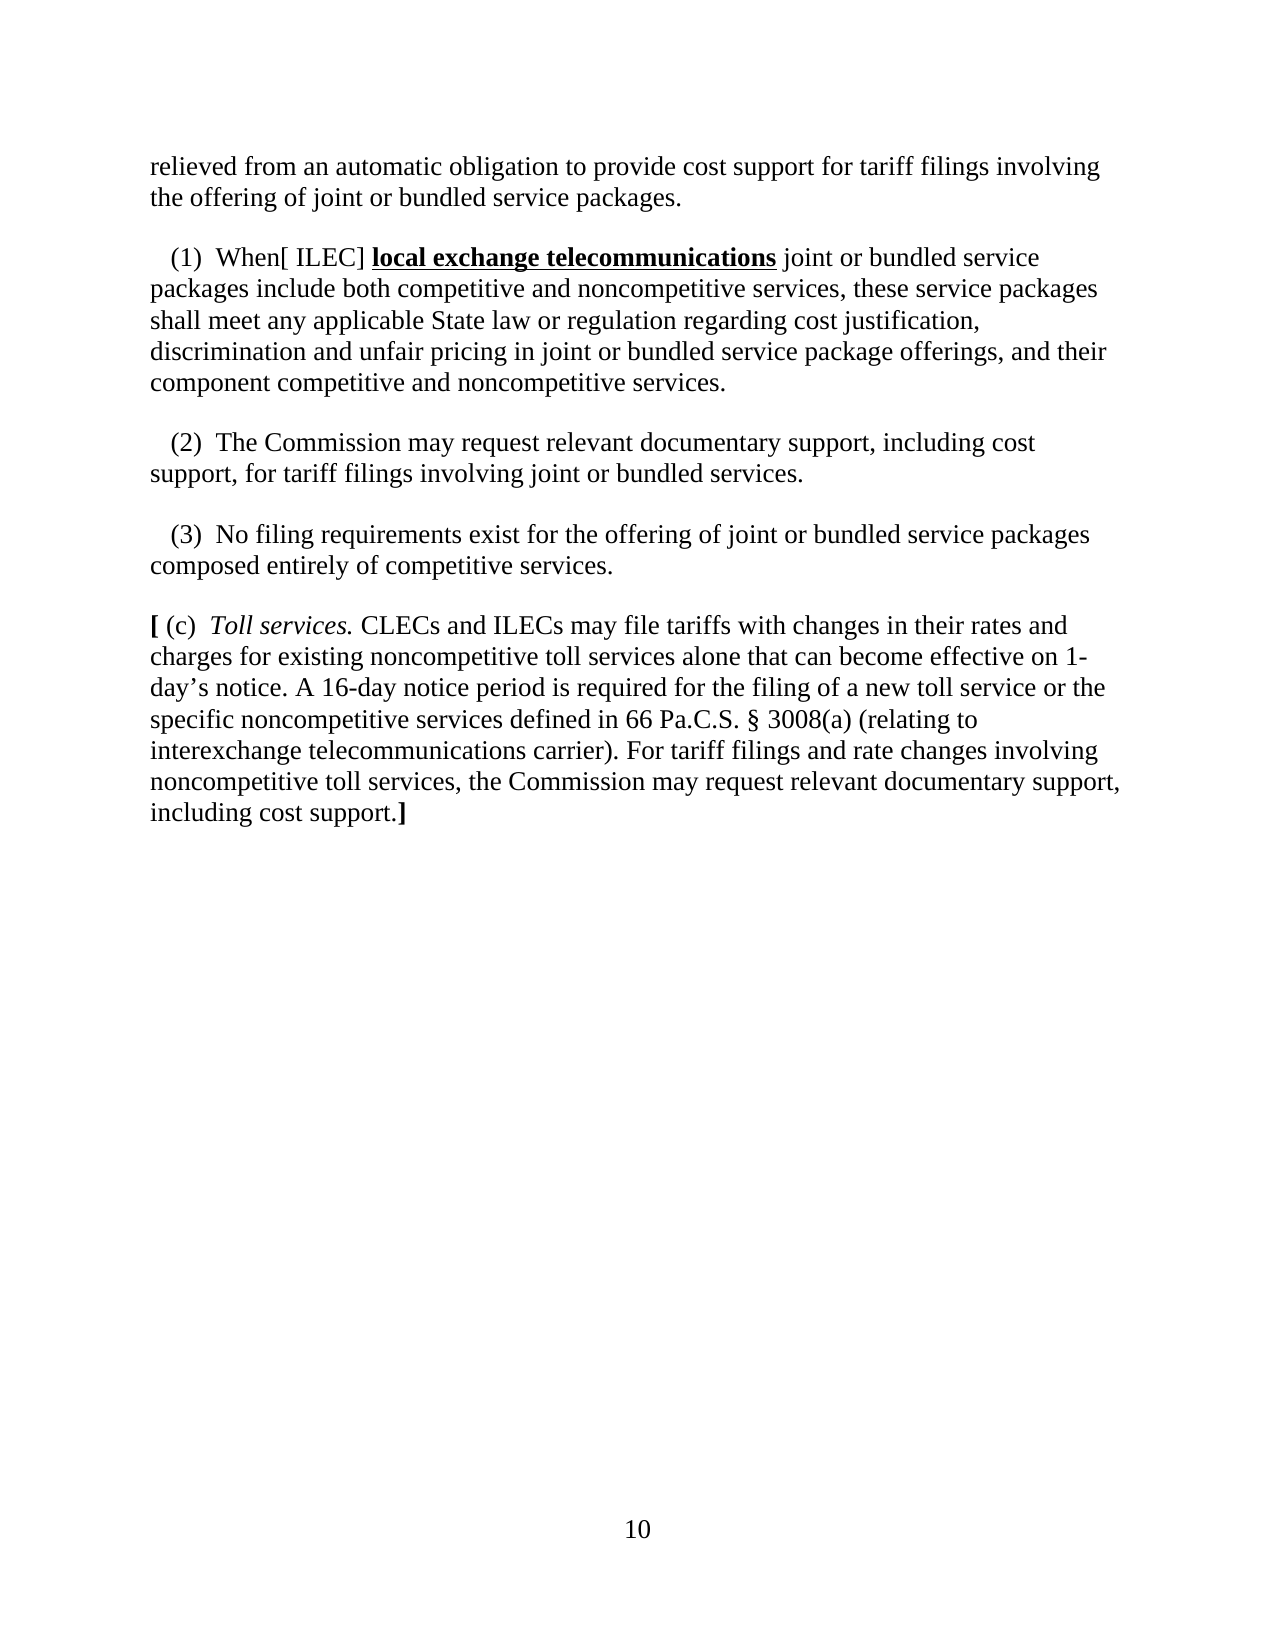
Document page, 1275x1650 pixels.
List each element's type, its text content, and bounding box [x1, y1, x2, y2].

text (3) No filing requirements exist for the offering of joint or bundled service packages composed entirely of competitive services. [150, 518, 1125, 580]
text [150, 150, 1125, 212]
text (1) When[ ILEC] local exchange telecommunications joint or bundled service packages include both competitive and noncompetitive services, these service packages shall meet any applicable State law or regulation regarding cost justification, discrimination and unfair pricing in joint or bundled service package offerings, and their component competitive and noncompetitive services. [150, 241, 1125, 397]
text [ (c) Toll services. CLECs and ILECs may file tariffs with changes in their rates and charges for existing noncompetitive toll services alone that can become effective on 1-day’s notice. A 16-day notice period is required for the filing of a new toll service or the specific noncompetitive services defined in 66 Pa.C.S. § 3008(a) (relating to interexchange telecommunications carrier). For tariff filings and rate changes involving noncompetitive toll services, the Commission may request relevant documentary support, including cost support.] [150, 609, 1125, 827]
text (2) The Commission may request relevant documentary support, including cost support, for tariff filings involving joint or bundled services. [150, 426, 1125, 489]
